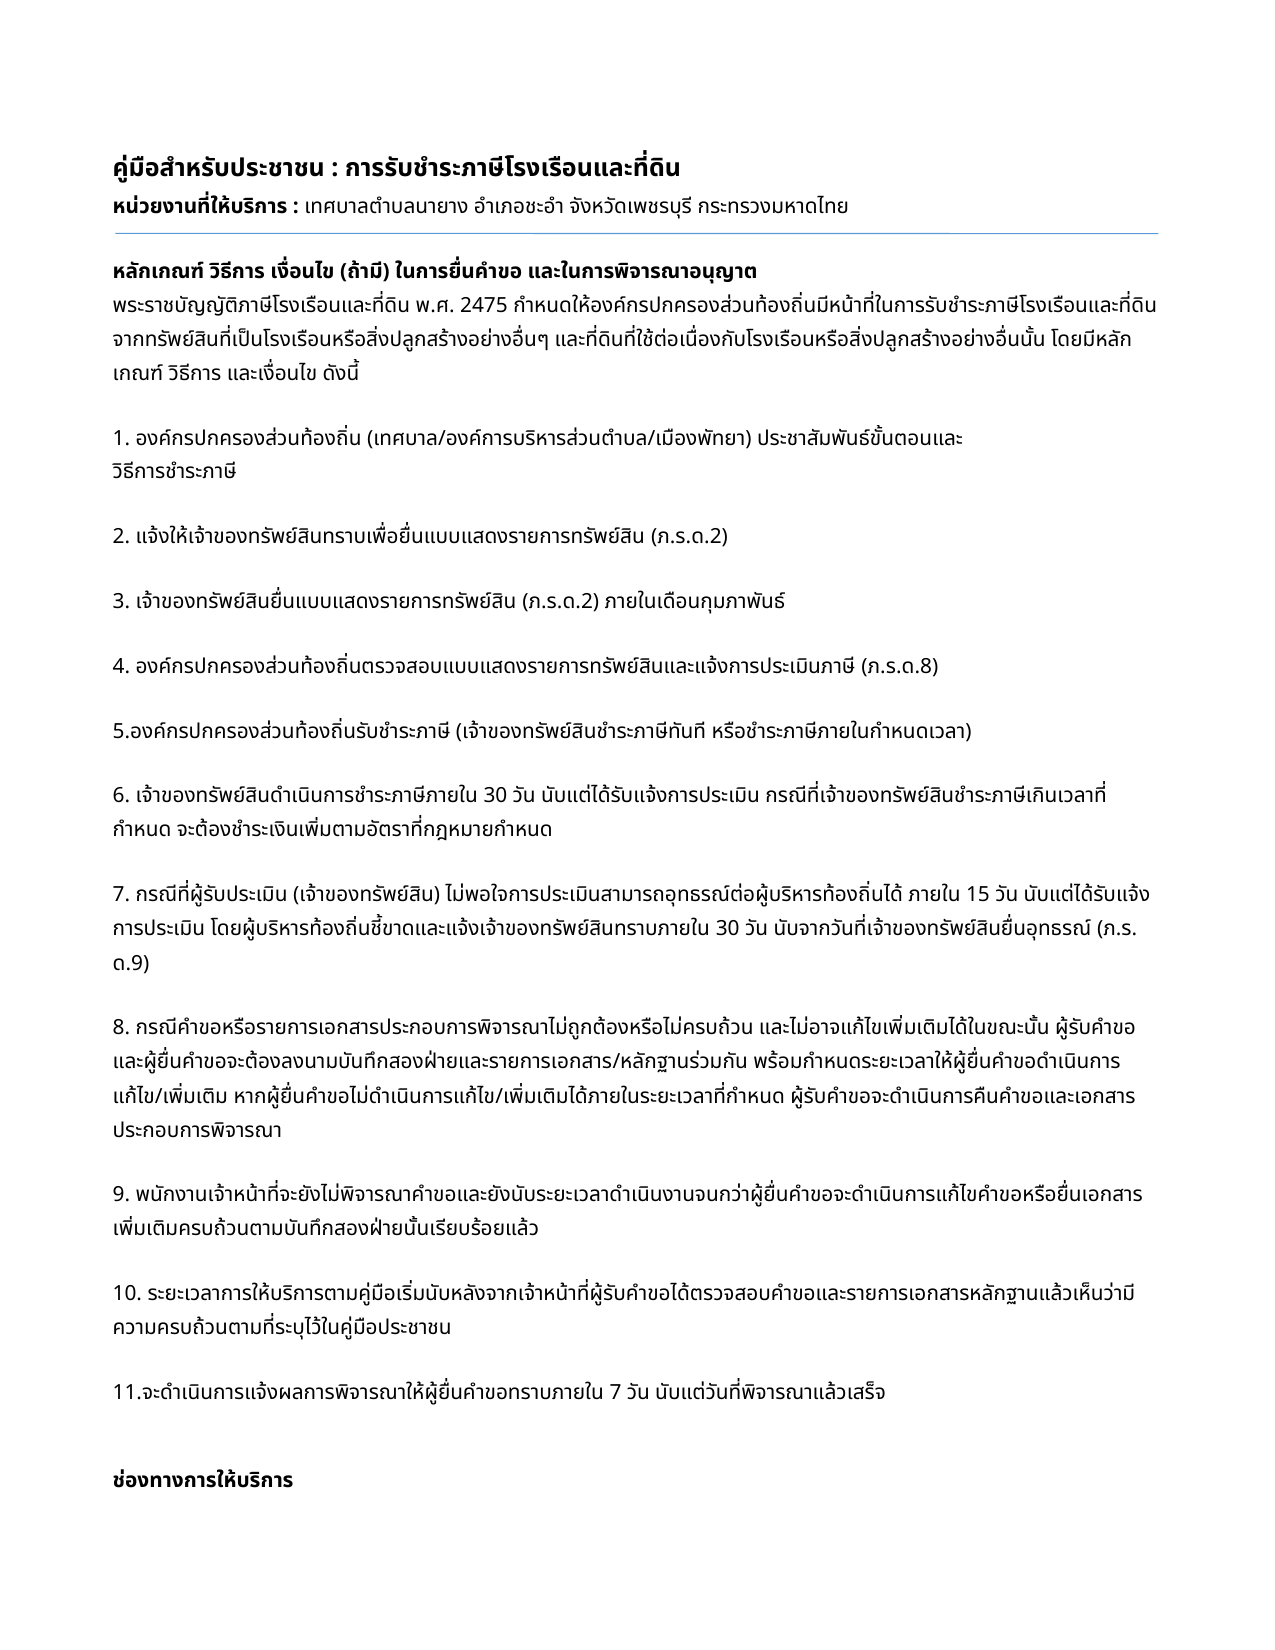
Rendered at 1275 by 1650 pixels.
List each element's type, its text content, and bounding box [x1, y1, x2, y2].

text คู่มือสำหรับประชาชน : การรับชำระภาษีโรงเรือนและที่ดิน [112, 150, 1162, 188]
text หลักเกณฑ์ วิธีการ เงื่อนไข (ถ้ามี) ในการยื่นคำขอ และในการพิจารณาอนุญาต [112, 256, 1162, 287]
text หน่วยงานที่ให้บริการ : เทศบาลตำบลนายาง อำเภอชะอำ จังหวัดเพชรบุรี กระทรวงมหาดไทย [112, 191, 1162, 223]
text พระราชบัญญัติภาษีโรงเรือนและที่ดิน พ.ศ. 2475 กำหนดให้องค์กรปกครองส่วนท้องถิ่นมีหน้าที่ในการรับชำระภาษีโรงเรือนและที่ดินจากทรัพย์สินที่เป็นโรงเรือนหรือสิ่งปลูกสร้างอย่างอื่นๆ และที่ดินที่ใช้ต่อเนื่องกับโรงเรือนหรือสิ่งปลูกสร้างอย่างอื่นนั้น โดยมีหลักเกณฑ์ วิธีการ และเงื่อนไข ดังนี้ 1. องค์กรปกครองส่วนท้องถิ่น (เทศบาล/องค์การบริหารส่วนตำบล/เมืองพัทยา) ประชาสัมพันธ์ขั้นตอนและ วิธีการชำระภาษี 2. แจ้งให้เจ้าของทรัพย์สินทราบเพื่อยื่นแบบแสดงรายการทรัพย์สิน (ภ.ร.ด.2) 3. เจ้าของทรัพย์สินยื่นแบบแสดงรายการทรัพย์สิน (ภ.ร.ด.2) ภายในเดือนกุมภาพันธ์ 4. องค์กรปกครองส่วนท้องถิ่นตรวจสอบแบบแสดงรายการทรัพย์สินและแจ้งการประเมินภาษี (ภ.ร.ด.8) 5.องค์กรปกครองส่วนท้องถิ่นรับชำระภาษี (เจ้าของทรัพย์สินชำระภาษีทันที หรือชำระภาษีภายในกำหนดเวลา) 6. เจ้าของทรัพย์สินดำเนินการชำระภาษีภายใน 30 วัน นับแต่ได้รับแจ้งการประเมิน กรณีที่เจ้าของทรัพย์สินชำระภาษีเกินเวลาที่กำหนด จะต้องชำระเงินเพิ่มตามอัตราที่กฎหมายกำหนด 7. กรณีที่ผู้รับประเมิน (เจ้าของทรัพย์สิน) ไม่พอใจการประเมินสามารถอุทธรณ์ต่อผู้บริหารท้องถิ่นได้ ภายใน 15 วัน นับแต่ได้รับแจ้งการประเมิน โดยผู้บริหารท้องถิ่นชี้ขาดและแจ้งเจ้าของทรัพย์สินทราบภายใน 30 วัน นับจากวันที่เจ้าของทรัพย์สินยื่นอุทธรณ์ (ภ.ร.ด.9) 8. กรณีคำขอหรือรายการเอกสารประกอบการพิจารณาไม่ถูกต้องหรือไม่ครบถ้วน และไม่อาจแก้ไขเพิ่มเติมได้ในขณะนั้น ผู้รับคำขอและผู้ยื่นคำขอจะต้องลงนามบันทึกสองฝ่ายและรายการเอกสาร/หลักฐานร่วมกัน พร้อมกำหนดระยะเวลาให้ผู้ยื่นคำขอดำเนินการแก้ไข/เพิ่มเติม หากผู้ยื่นคำขอไม่ดำเนินการแก้ไข/เพิ่มเติมได้ภายในระยะเวลาที่กำหนด ผู้รับคำขอจะดำเนินการคืนคำขอและเอกสารประกอบการพิจารณา 9. พนักงานเจ้าหน้าที่จะยังไม่พิจารณาคำขอและยังนับระยะเวลาดำเนินงานจนกว่าผู้ยื่นคำขอจะดำเนินการแก้ไขคำขอหรือยื่นเอกสารเพิ่มเติมครบถ้วนตามบันทึกสองฝ่ายนั้นเรียบร้อยแล้ว 10. ระยะเวลาการให้บริการตามคู่มือเริ่มนับหลังจากเจ้าหน้าที่ผู้รับคำขอได้ตรวจสอบคำขอและรายการเอกสารหลักฐานแล้วเห็นว่ามีความครบถ้วนตามที่ระบุไว้ในคู่มือประชาชน 11.จะดำเนินการแจ้งผลการพิจารณาให้ผู้ยื่นคำขอทราบภายใน 7 วัน นับแต่วันที่พิจารณาแล้วเสร็จ [112, 290, 1162, 1439]
text ช่องทางการให้บริการ [112, 1466, 1162, 1497]
